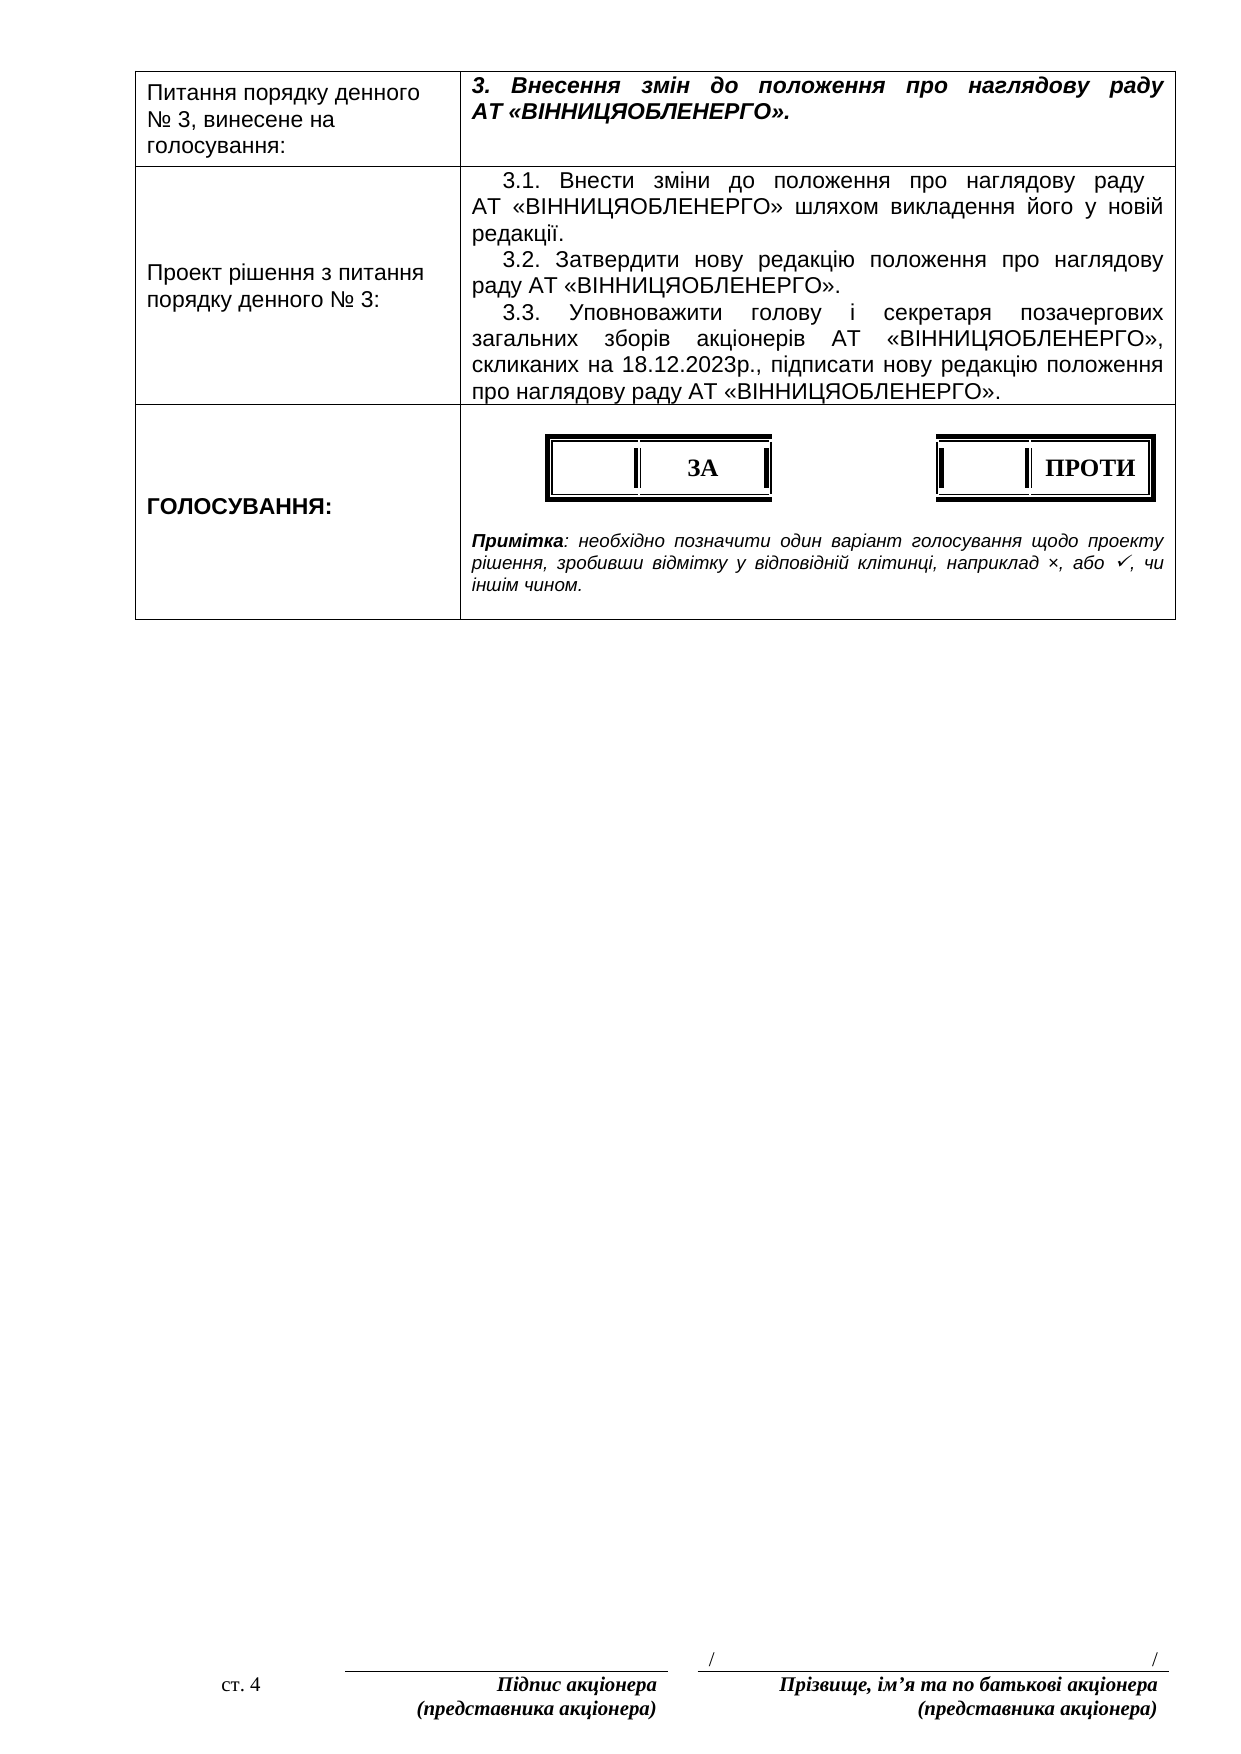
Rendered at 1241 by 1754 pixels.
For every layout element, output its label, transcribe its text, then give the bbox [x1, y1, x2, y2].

table_cell Проект рішення з питання порядку денного № 3: [136, 167, 460, 404]
table_header Питання порядку денного № 3, винесене на голосування: [136, 72, 460, 166]
table_header 3. Внесення змін до положення про наглядову раду АТ «ВІННИЦЯОБЛЕНЕРГО». [461, 72, 1175, 166]
table_cell 3.1. Внести зміни до положення про наглядову раду АТ «ВІННИЦЯОБЛЕНЕРГО» шляхом викладення його у новій редакції. 3.2. Затвердити нову редакцію положення про наглядову раду АТ «ВІННИЦЯОБЛЕНЕРГО». 3.3. Уповноважити голову і секретаря позачергових загальних зборів акціонерів АТ «ВІННИЦЯОБЛЕНЕРГО», скликаних на 18.12.2023р., підписати нову редакцію положення про наглядову раду АТ «ВІННИЦЯОБЛЕНЕРГО». [461, 167, 1175, 404]
table_cell ГОЛОСУВАННЯ: [136, 405, 460, 619]
